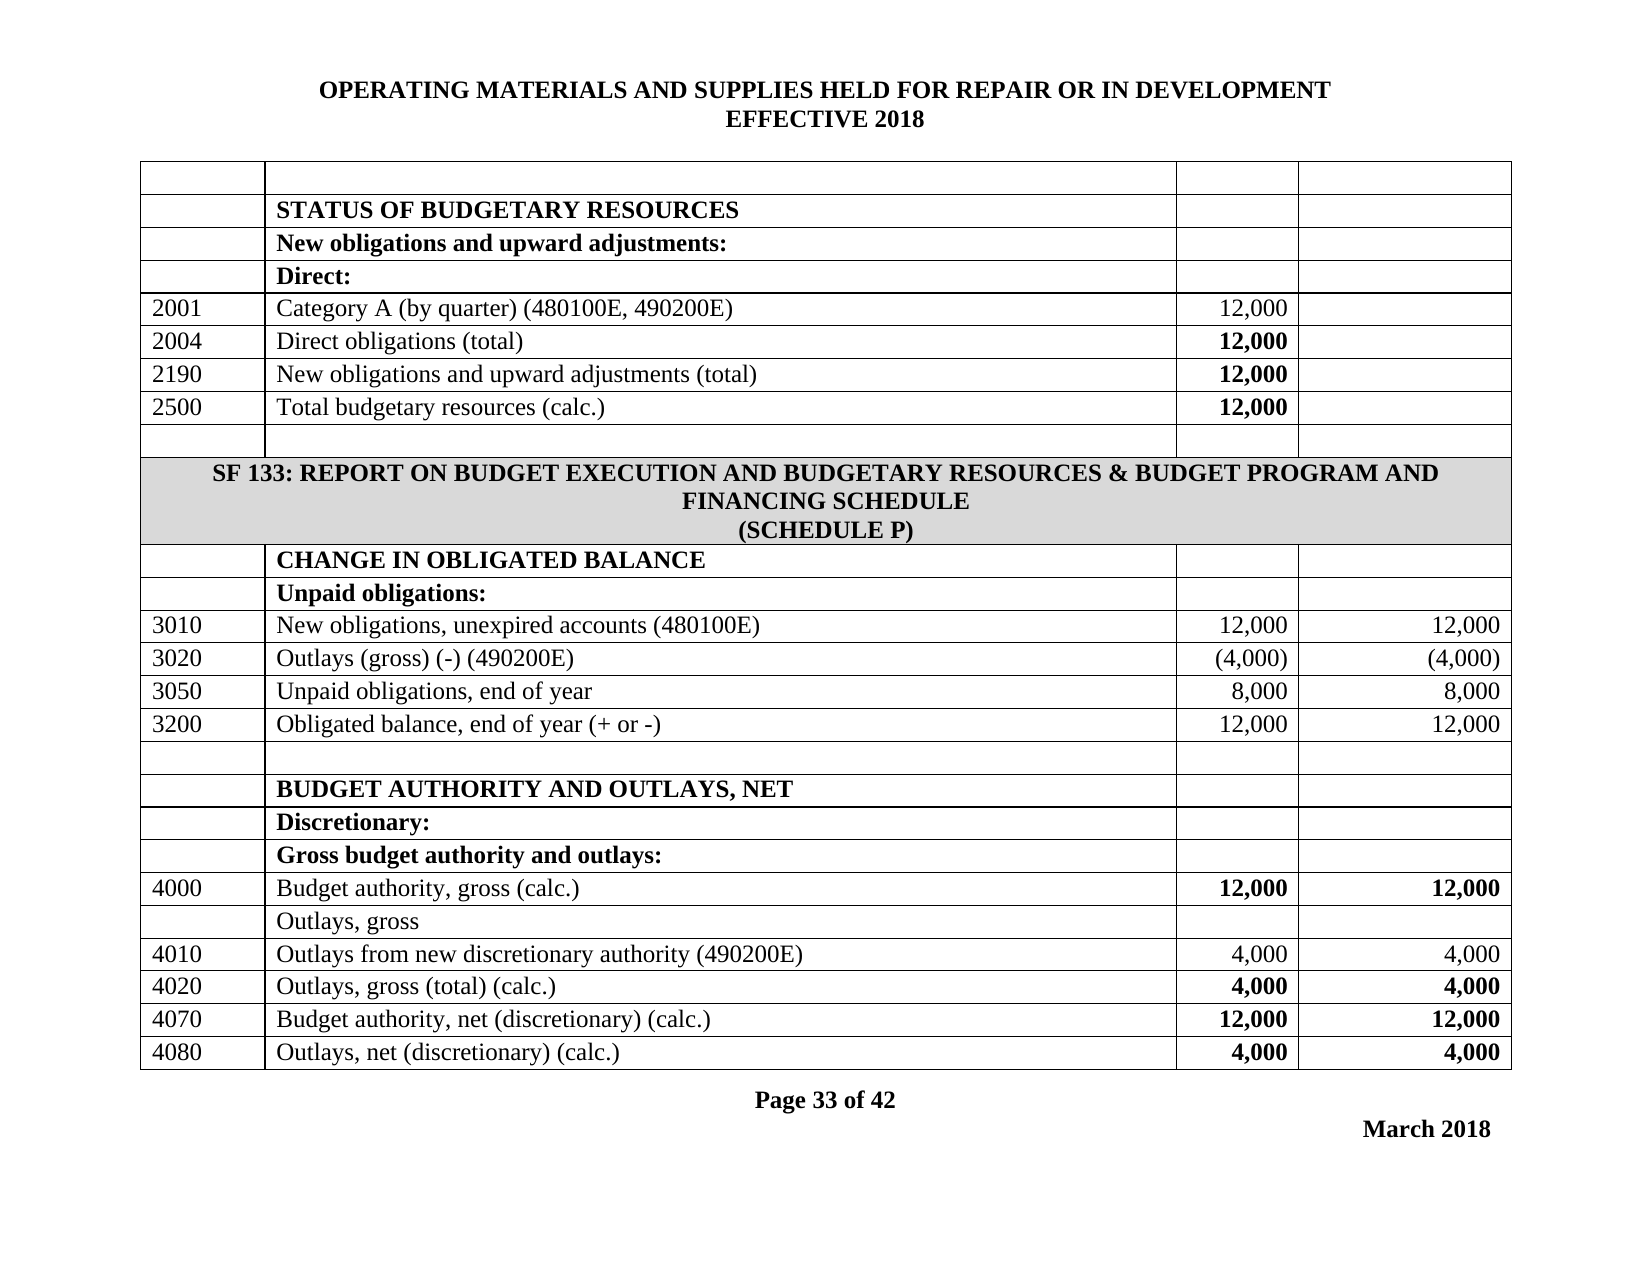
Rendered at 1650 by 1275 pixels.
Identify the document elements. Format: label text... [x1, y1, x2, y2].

table_cell New obligations and upward adjustments (total) [266, 359, 1176, 391]
table_cell Discretionary: [266, 808, 1176, 839]
table_cell [141, 261, 264, 292]
table_cell 12,000 [1177, 326, 1298, 358]
table_cell [1177, 906, 1298, 938]
table_cell [1299, 359, 1511, 391]
table_cell 4000 [141, 873, 264, 905]
table_cell 12,000 [1177, 359, 1298, 391]
table_cell [1177, 775, 1298, 806]
table_cell 12,000 [1177, 611, 1298, 642]
table_cell 4020 [141, 971, 264, 1003]
table_cell [1299, 775, 1511, 806]
table_cell CHANGE IN OBLIGATED BALANCE [266, 545, 1176, 577]
table_cell (4,000) [1177, 643, 1298, 675]
table_cell 12,000 [1299, 873, 1511, 905]
table_cell Outlays, net (discretionary) (calc.) [266, 1037, 1176, 1069]
table_cell 4,000 [1177, 1037, 1298, 1069]
table_cell 8,000 [1177, 676, 1298, 708]
table_cell [141, 425, 264, 457]
table_cell [141, 162, 264, 194]
table_cell 12,000 [1299, 611, 1511, 642]
table_cell 2190 [141, 359, 264, 391]
table_cell [1177, 261, 1298, 292]
table_cell 2004 [141, 326, 264, 358]
table_cell [1177, 742, 1298, 773]
table_cell 3050 [141, 676, 264, 708]
table_cell 12,000 [1177, 392, 1298, 424]
table_cell [141, 742, 264, 773]
table_cell Direct: [266, 261, 1176, 292]
table_cell [1299, 808, 1511, 839]
table_cell [1299, 840, 1511, 872]
table_cell 4080 [141, 1037, 264, 1069]
table_cell Unpaid obligations: [266, 578, 1176, 609]
table_cell 12,000 [1177, 873, 1298, 905]
table_cell [1177, 545, 1298, 577]
table_cell (4,000) [1299, 643, 1511, 675]
table_cell 12,000 [1177, 1004, 1298, 1036]
table_cell [141, 578, 264, 609]
table_cell New obligations, unexpired accounts (480100E) [266, 611, 1176, 642]
table_cell Budget authority, net (discretionary) (calc.) [266, 1004, 1176, 1036]
table_cell [1299, 294, 1511, 325]
table_cell Obligated balance, end of year (+ or -) [266, 709, 1176, 741]
table_cell [141, 840, 264, 872]
table_cell 12,000 [1299, 1004, 1511, 1036]
table_cell [266, 742, 1176, 773]
table_cell [266, 425, 1176, 457]
table_cell Category A (by quarter) (480100E, 490200E) [266, 294, 1176, 325]
table_cell STATUS OF BUDGETARY RESOURCES [266, 195, 1176, 227]
table_cell [1177, 162, 1298, 194]
table_cell Total budgetary resources (calc.) [266, 392, 1176, 424]
table_cell [1177, 425, 1298, 457]
table_cell 4,000 [1177, 971, 1298, 1003]
table_cell Unpaid obligations, end of year [266, 676, 1176, 708]
table_cell BUDGET AUTHORITY AND OUTLAYS, NET [266, 775, 1176, 806]
table_cell [141, 195, 264, 227]
table_cell [1299, 425, 1511, 457]
table_cell 8,000 [1299, 676, 1511, 708]
table_cell Budget authority, gross (calc.) [266, 873, 1176, 905]
table_cell 3020 [141, 643, 264, 675]
table_cell 4,000 [1177, 939, 1298, 970]
table_cell [141, 545, 264, 577]
table_cell Outlays (gross) (-) (490200E) [266, 643, 1176, 675]
table_cell [141, 775, 264, 806]
table_cell [1299, 261, 1511, 292]
table_cell [141, 808, 264, 839]
table_cell Outlays, gross [266, 906, 1176, 938]
table_cell SF 133: REPORT ON BUDGET EXECUTION AND BUDGETARY RESOURCES & BUDGET PROGRAM AND FINANCING SCHEDULE (SCHEDULE P) [141, 458, 1511, 544]
table_cell New obligations and upward adjustments: [266, 228, 1176, 260]
table_cell Gross budget authority and outlays: [266, 840, 1176, 872]
table_cell [1299, 326, 1511, 358]
table_cell [141, 228, 264, 260]
table_cell [1299, 195, 1511, 227]
table_cell 4,000 [1299, 971, 1511, 1003]
table_cell 4,000 [1299, 1037, 1511, 1069]
table_cell [1299, 392, 1511, 424]
table_cell [1177, 578, 1298, 609]
table_cell [1299, 162, 1511, 194]
table_cell [1177, 228, 1298, 260]
table_cell 12,000 [1299, 709, 1511, 741]
table_cell 2001 [141, 294, 264, 325]
table_cell 4010 [141, 939, 264, 970]
table_cell Outlays, gross (total) (calc.) [266, 971, 1176, 1003]
table_cell [1177, 195, 1298, 227]
table_cell 12,000 [1177, 709, 1298, 741]
table_cell Direct obligations (total) [266, 326, 1176, 358]
table_cell 2500 [141, 392, 264, 424]
table_cell [1299, 228, 1511, 260]
table_cell 12,000 [1177, 294, 1298, 325]
table_cell [1299, 578, 1511, 609]
table_cell 3200 [141, 709, 264, 741]
table_cell 4,000 [1299, 939, 1511, 970]
table_cell [1299, 906, 1511, 938]
table_cell [1177, 808, 1298, 839]
table_cell [141, 906, 264, 938]
table_cell 3010 [141, 611, 264, 642]
table_cell 4070 [141, 1004, 264, 1036]
table_cell [1177, 840, 1298, 872]
table_cell Outlays from new discretionary authority (490200E) [266, 939, 1176, 970]
table_cell [1299, 545, 1511, 577]
table_cell [1299, 742, 1511, 773]
table_cell [266, 162, 1176, 194]
